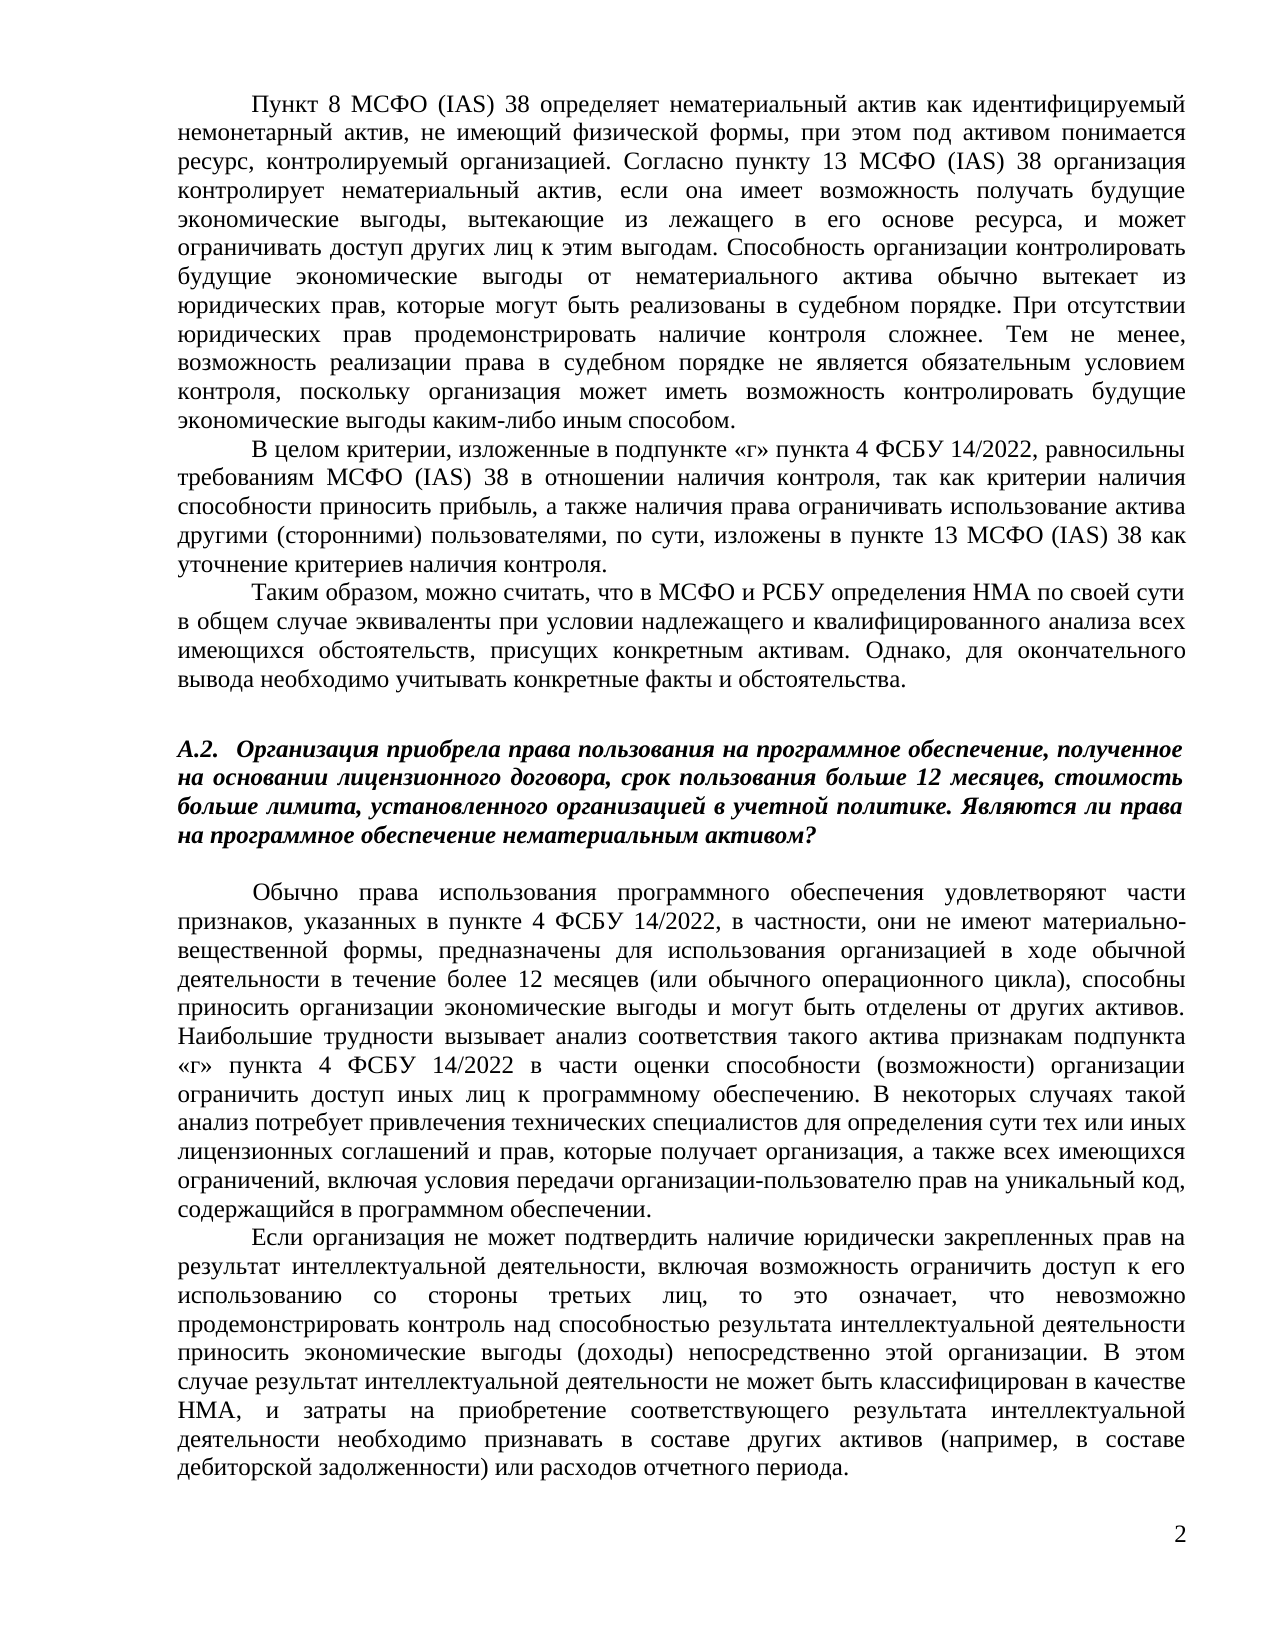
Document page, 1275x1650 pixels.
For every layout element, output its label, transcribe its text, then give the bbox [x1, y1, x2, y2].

text Пункт 8 МСФО (IAS) 38 определяет нематериальный актив как идентифицируемый немонетарный актив, не имеющий физической формы, при этом под активом понимается ресурс, контролируемый организацией. Согласно пункту 13 МСФО (IAS) 38 организация контролирует нематериальный актив, если она имеет возможность получать будущие экономические выгоды, вытекающие из лежащего в его основе ресурса, и может ограничивать доступ других лиц к этим выгодам. Способность организации контролировать будущие экономические выгоды от нематериального актива обычно вытекает из юридических прав, которые могут быть реализованы в судебном порядке. При отсутствии юридических прав продемонстрировать наличие контроля сложнее. Тем не менее, возможность реализации права в судебном порядке не является обязательным условием контроля, поскольку организация может иметь возможность контролировать будущие экономические выгоды каким-либо иным способом. [177, 89, 1186, 434]
text В целом критерии, изложенные в подпункте «г» пункта 4 ФСБУ 14/2022, равносильны требованиям МСФО (IAS) 38 в отношении наличия контроля, так как критерии наличия способности приносить прибыль, а также наличия права ограничивать использование актива другими (сторонними) пользователями, по сути, изложены в пункте 13 МСФО (IAS) 38 как уточнение критериев наличия контроля. [177, 434, 1186, 577]
subtitle Организация приобрела права пользования на программное обеспечение, полученное на основании лицензионного договора, срок пользования больше 12 месяцев, стоимость больше лимита, установленного организацией в учетной политике. Являются ли права на программное обеспечение нематериальным активом? [177, 734, 1186, 849]
text Если организация не может подтвердить наличие юридически закрепленных прав на результат интеллектуальной деятельности, включая возможность ограничить доступ к его использованию со стороны третьих лиц, то это означает, что невозможно продемонстрировать контроль над способностью результата интеллектуальной деятельности приносить экономические выгоды (доходы) непосредственно этой организации. В этом случае результат интеллектуальной деятельности не может быть классифицирован в качестве НМА, и затраты на приобретение соответствующего результата интеллектуальной деятельности необходимо признавать в составе других активов (например, в составе дебиторской задолженности) или расходов отчетного периода. [177, 1222, 1186, 1481]
text Таким образом, можно считать, что в МСФО и РСБУ определения НМА по своей сути в общем случае эквиваленты при условии надлежащего и квалифицированного анализа всех имеющихся обстоятельств, присущих конкретным активам. Однако, для окончательного вывода необходимо учитывать конкретные факты и обстоятельства. [177, 577, 1186, 692]
text Обычно права использования программного обеспечения удовлетворяют части признаков, указанных в пункте 4 ФСБУ 14/2022, в частности, они не имеют материально-вещественной формы, предназначены для использования организацией в ходе обычной деятельности в течение более 12 месяцев (или обычного операционного цикла), способны приносить организации экономические выгоды и могут быть отделены от других активов. Наибольшие трудности вызывает анализ соответствия такого актива признакам подпункта «г» пункта 4 ФСБУ 14/2022 в части оценки способности (возможности) организации ограничить доступ иных лиц к программному обеспечению. В некоторых случаях такой анализ потребует привлечения технических специалистов для определения сути тех или иных лицензионных соглашений и прав, которые получает организация, а также всех имеющихся ограничений, включая условия передачи организации-пользователю прав на уникальный код, содержащийся в программном обеспечении. [177, 877, 1186, 1222]
